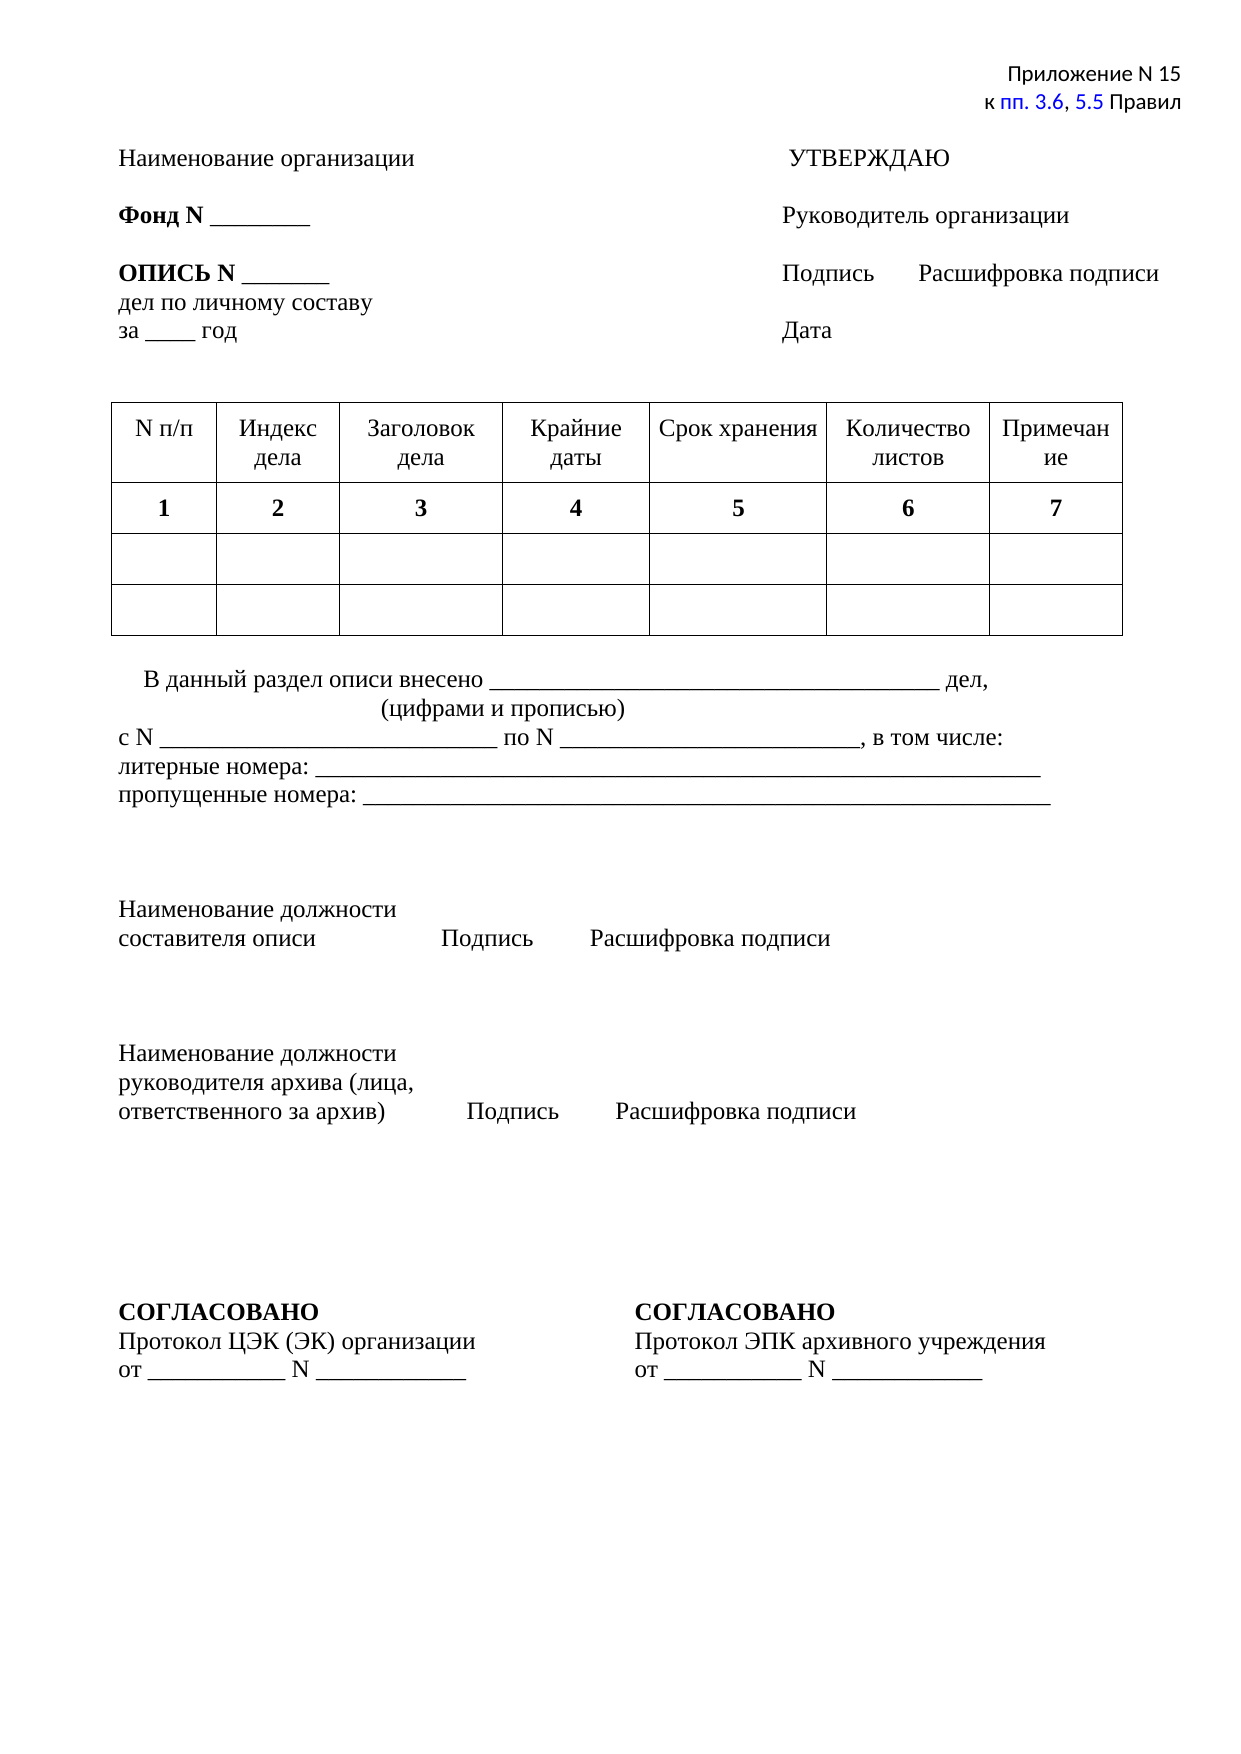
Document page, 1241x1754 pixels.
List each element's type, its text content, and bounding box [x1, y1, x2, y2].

text пропущенные номера: _______________________________________________________ [118, 779, 1181, 808]
table_header Количество листов [827, 403, 989, 482]
text за ____ год Дата [118, 316, 1181, 344]
table_cell 5 [650, 483, 826, 533]
text ОПИСЬ N _______ Подпись Расшифровка подписи [118, 258, 1181, 287]
table_cell [650, 585, 826, 635]
table_cell 4 [503, 483, 649, 533]
text Протокол ЦЭК (ЭК) организации Протокол ЭПК архивного учреждения [118, 1326, 1181, 1354]
table_cell [650, 534, 826, 584]
text (цифрами и прописью) [118, 693, 1181, 722]
table_cell 6 [827, 483, 989, 533]
text к пп. 3.6, 5.5 Правил [118, 87, 1181, 115]
text Наименование должности [118, 1038, 1181, 1067]
table_cell [503, 534, 649, 584]
table_cell [340, 585, 502, 635]
text дел по личному составу [118, 287, 1181, 316]
table_header Срок хранения [650, 403, 826, 482]
table_header Примечание [990, 403, 1122, 482]
text Наименование должности [118, 894, 1181, 923]
table_cell [990, 585, 1122, 635]
text от ___________ N ____________ от ___________ N ____________ [118, 1354, 1181, 1383]
table_cell [827, 585, 989, 635]
table_cell 1 [112, 483, 216, 533]
table_header Индекс дела [217, 403, 339, 482]
table_cell [217, 585, 339, 635]
table_cell [112, 585, 216, 635]
text составителя описи Подпись Расшифровка подписи [118, 923, 1181, 952]
table_cell 3 [340, 483, 502, 533]
table_cell 2 [217, 483, 339, 533]
table_header Крайние даты [503, 403, 649, 482]
table_cell [112, 534, 216, 584]
table_header N п/п [112, 403, 216, 482]
text В данный раздел описи внесено ____________________________________ дел, [118, 664, 1181, 693]
table_cell [340, 534, 502, 584]
table_cell [503, 585, 649, 635]
text Фонд N ________ Руководитель организации [118, 201, 1181, 229]
text Наименование организации УТВЕРЖДАЮ [118, 143, 1181, 172]
text руководителя архива (лица, [118, 1067, 1181, 1096]
text ответственного за архив) Подпись Расшифровка подписи [118, 1096, 1181, 1124]
table_cell 7 [990, 483, 1122, 533]
text литерные номера: __________________________________________________________ [118, 751, 1181, 779]
text СОГЛАСОВАНО СОГЛАСОВАНО [118, 1297, 1181, 1326]
text с N ___________________________ по N ________________________, в том числе: [118, 722, 1181, 751]
table_header Заголовок дела [340, 403, 502, 482]
table_cell [827, 534, 989, 584]
table_cell [990, 534, 1122, 584]
table_cell [217, 534, 339, 584]
text Приложение N 15 [118, 59, 1181, 87]
